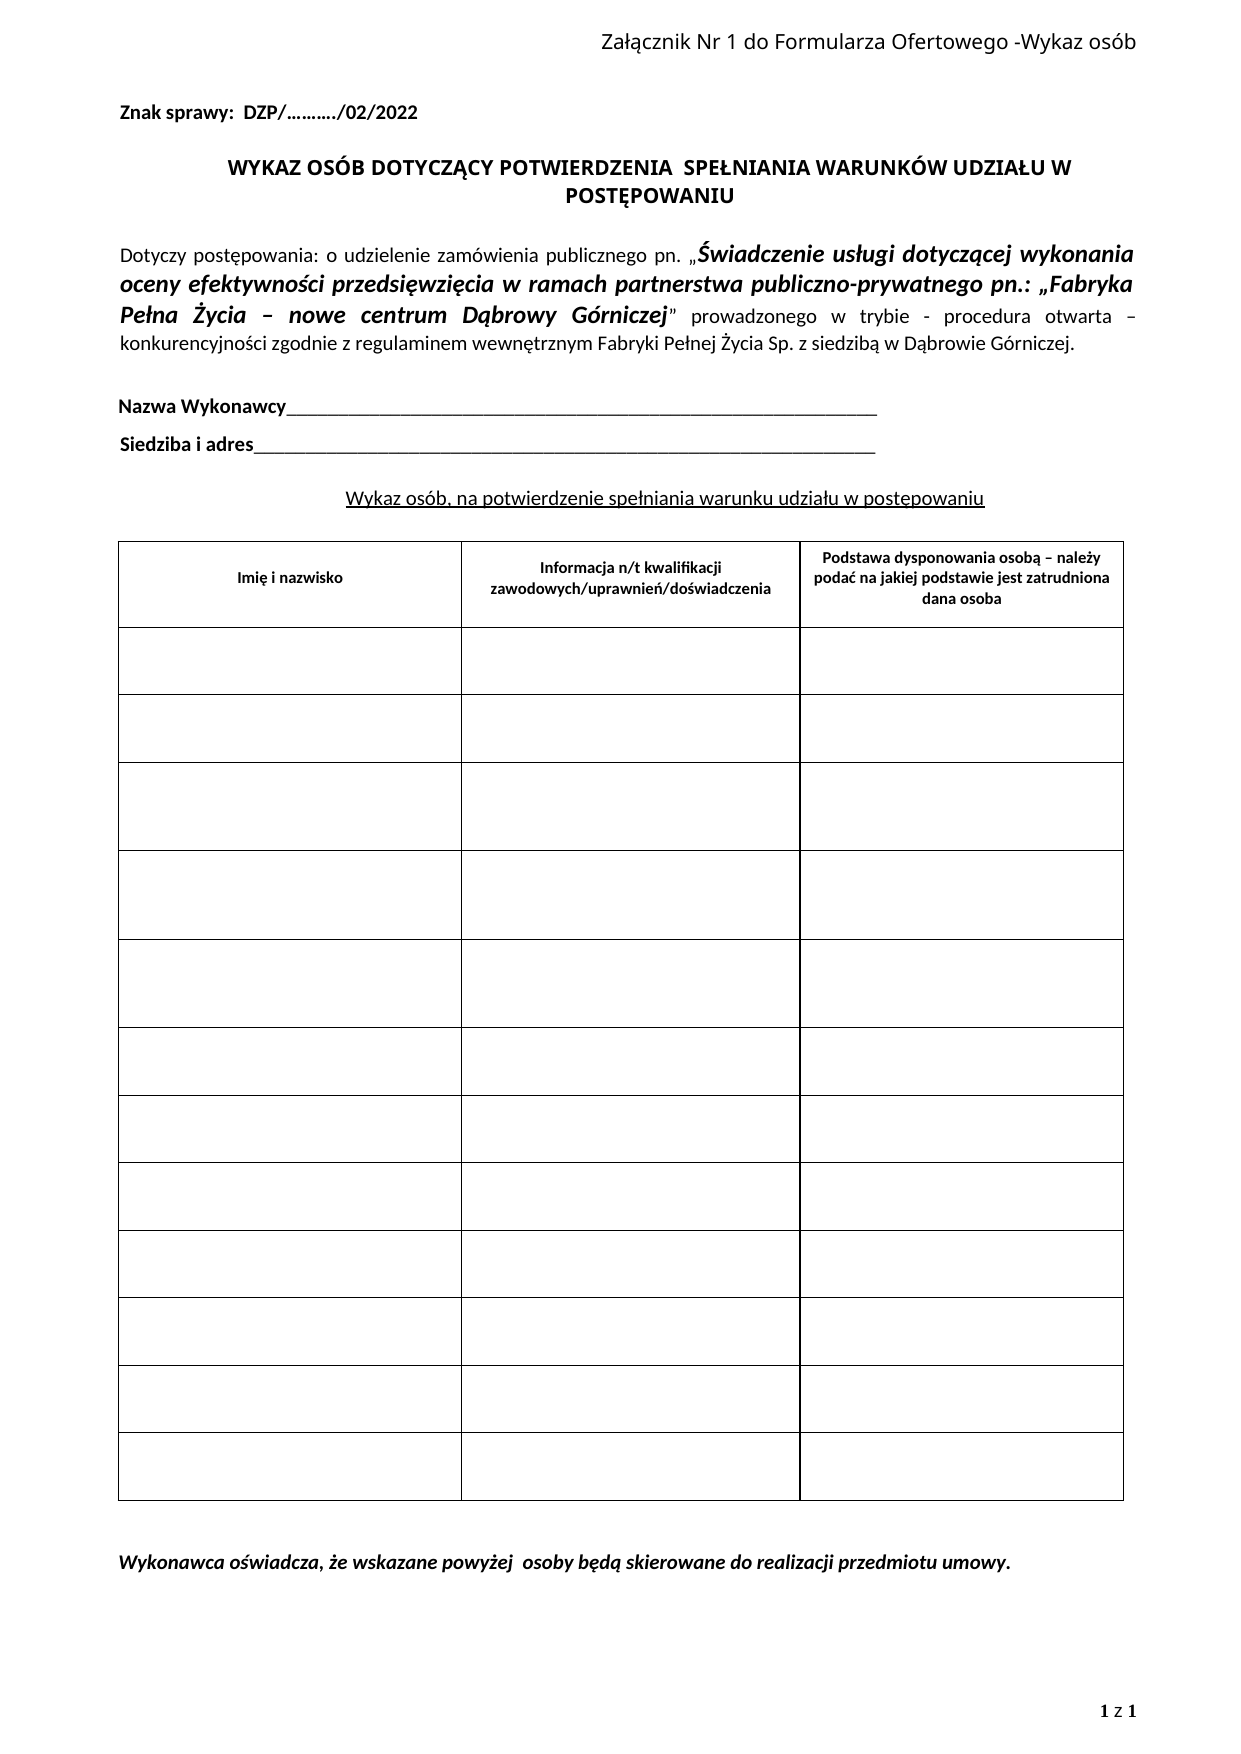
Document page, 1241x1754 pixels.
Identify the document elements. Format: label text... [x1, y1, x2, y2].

table_cell [119, 1028, 461, 1095]
table_cell [119, 1163, 461, 1230]
table_cell [801, 1231, 1123, 1297]
table_cell [119, 851, 461, 939]
text Znak sprawy: DZP/………./02/2022 [120, 99, 1137, 124]
table_cell [462, 1231, 799, 1297]
table_cell [801, 695, 1123, 762]
text WYKAZ OSÓB DOTYCZĄCY POTWIERDZENIA SPEŁNIANIA WARUNKÓW UDZIAŁU W POSTĘPOWANIU [162, 153, 1137, 210]
table_cell [462, 1298, 799, 1365]
table_cell [801, 763, 1123, 850]
table_cell [801, 1096, 1123, 1162]
table_cell [462, 695, 799, 762]
text Dotyczy postępowania: o udzielenie zamówienia publicznego pn. „Świadczenie usługi dotyczącej wykonania oceny efektywności przedsięwzięcia w ramach partnerstwa publiczno-prywatnego pn.: „Fabryka Pełna Życia – nowe centrum Dąbrowy Górniczej” prowadzonego w trybie - procedura otwarta – konkurencyjności zgodnie z regulaminem wewnętrznym Fabryki Pełnej Życia Sp. z siedzibą w Dąbrowie Górniczej. [120, 238, 1137, 355]
table_cell [801, 1433, 1123, 1500]
table_cell [801, 1298, 1123, 1365]
table_header Podstawa dysponowania osobą – należy podać na jakiej podstawie jest zatrudniona dana osoba [801, 542, 1123, 627]
table_cell [119, 1231, 461, 1297]
table_cell [462, 940, 799, 1027]
table_cell [119, 1433, 461, 1500]
table_cell [462, 1096, 799, 1162]
table_cell [801, 940, 1123, 1027]
table_header Informacja n/t kwalifikacji zawodowych/uprawnień/doświadczenia [462, 542, 799, 627]
table_cell [801, 1366, 1123, 1432]
table_cell [462, 628, 799, 694]
table_cell [801, 851, 1123, 939]
text Wykaz osób, na potwierdzenie spełniania warunku udziału w postępowaniu [193, 485, 1137, 510]
table_cell [462, 1366, 799, 1432]
table_cell [801, 1163, 1123, 1230]
text Wykonawca oświadcza, że wskazane powyżej osoby będą skierowane do realizacji przedmiotu umowy. [118, 1549, 1137, 1575]
table_cell [462, 763, 799, 850]
table_cell [119, 763, 461, 850]
table_cell [119, 628, 461, 694]
table_cell [119, 1366, 461, 1432]
table_cell [462, 1163, 799, 1230]
table_cell [119, 940, 461, 1027]
table_cell [462, 1028, 799, 1095]
table_cell [801, 628, 1123, 694]
table_cell [119, 695, 461, 762]
table_cell [119, 1096, 461, 1162]
text Nazwa Wykonawcy_________________________________________________________ [118, 393, 1137, 418]
table_cell [462, 851, 799, 939]
table_cell [801, 1028, 1123, 1095]
text Siedziba i adres____________________________________________________________ [120, 431, 1137, 456]
table_header Imię i nazwisko [119, 542, 461, 627]
table_cell [119, 1298, 461, 1365]
table_cell [462, 1433, 799, 1500]
